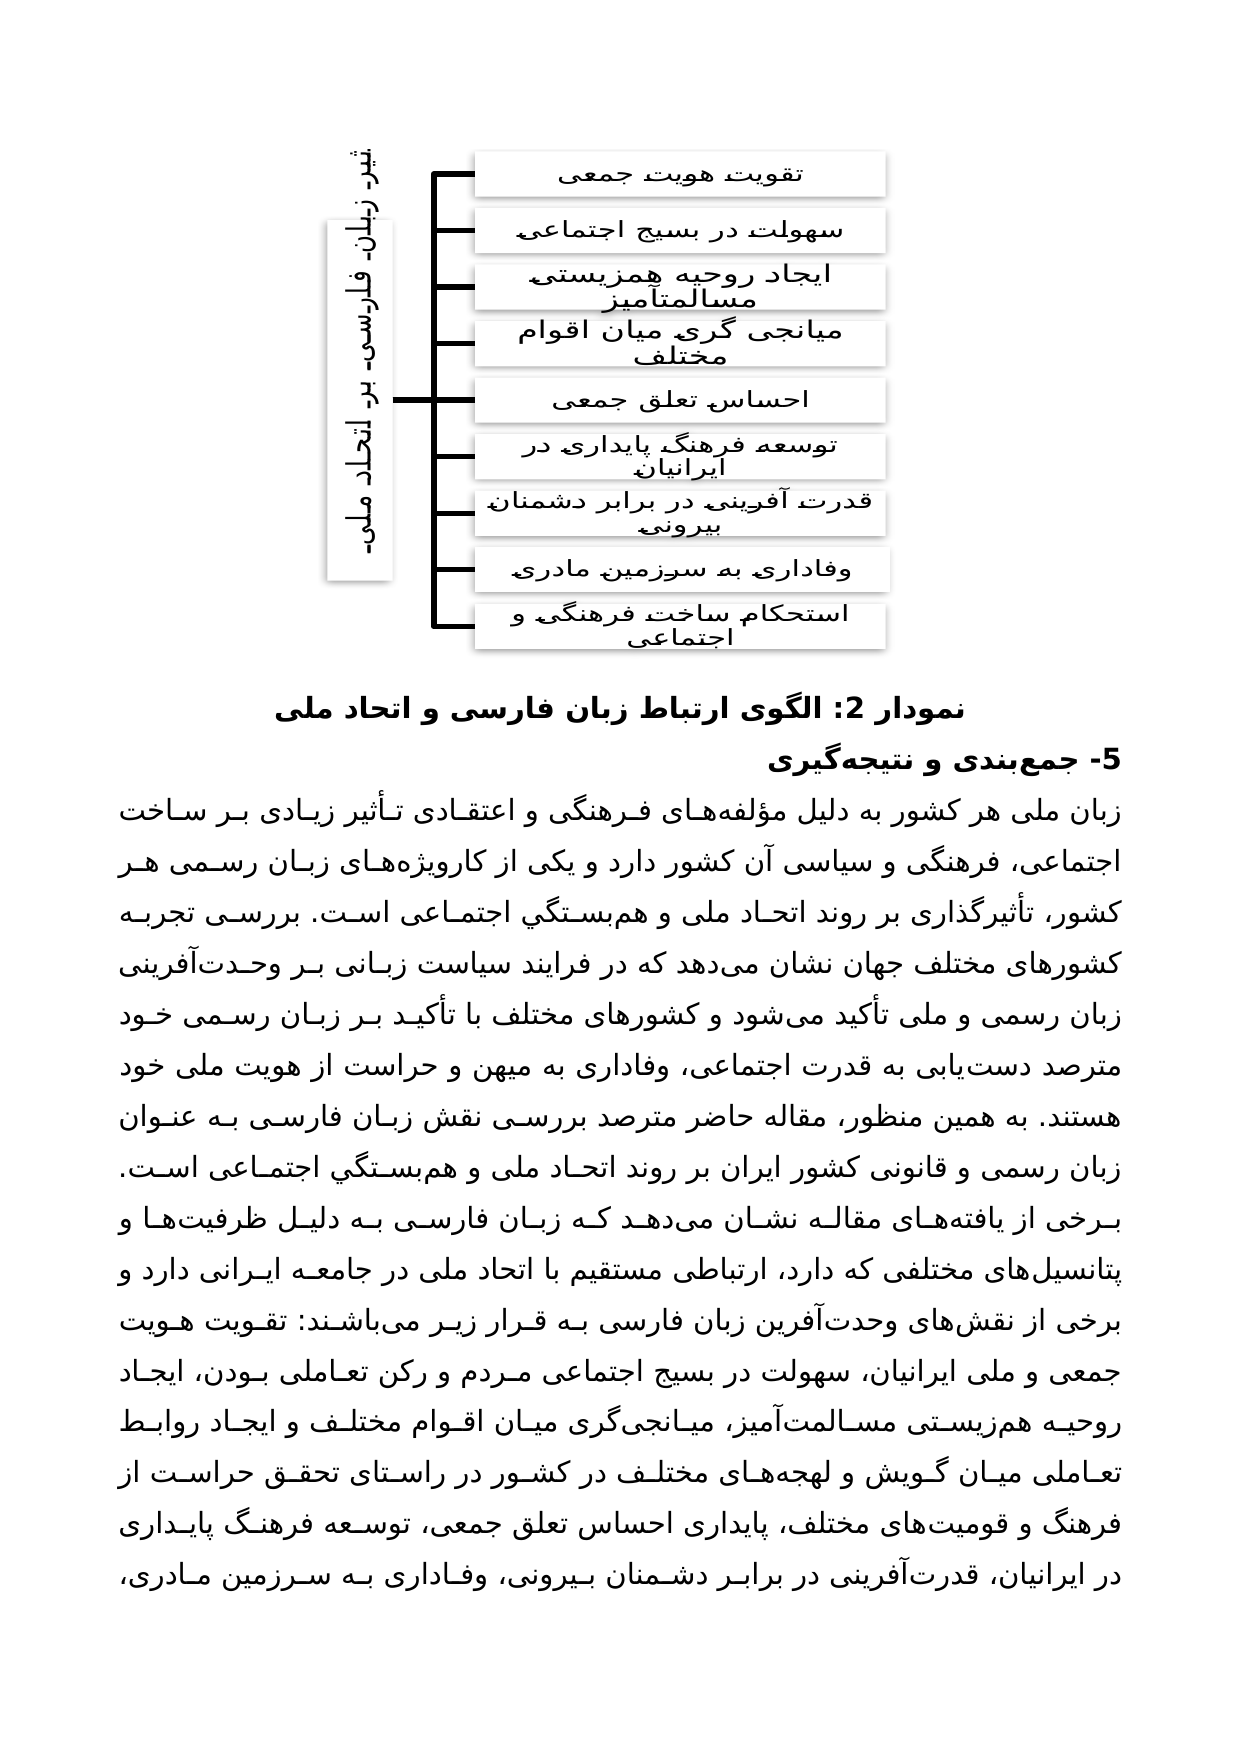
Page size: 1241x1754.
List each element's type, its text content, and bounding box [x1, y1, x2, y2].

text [118, 793, 1122, 1592]
text 5- جمع‌بندی و نتیجه‌گیری [118, 743, 1122, 777]
text نمودار 2: الگوی ارتباط زبان فارسی و اتحاد ملی [118, 692, 1122, 726]
